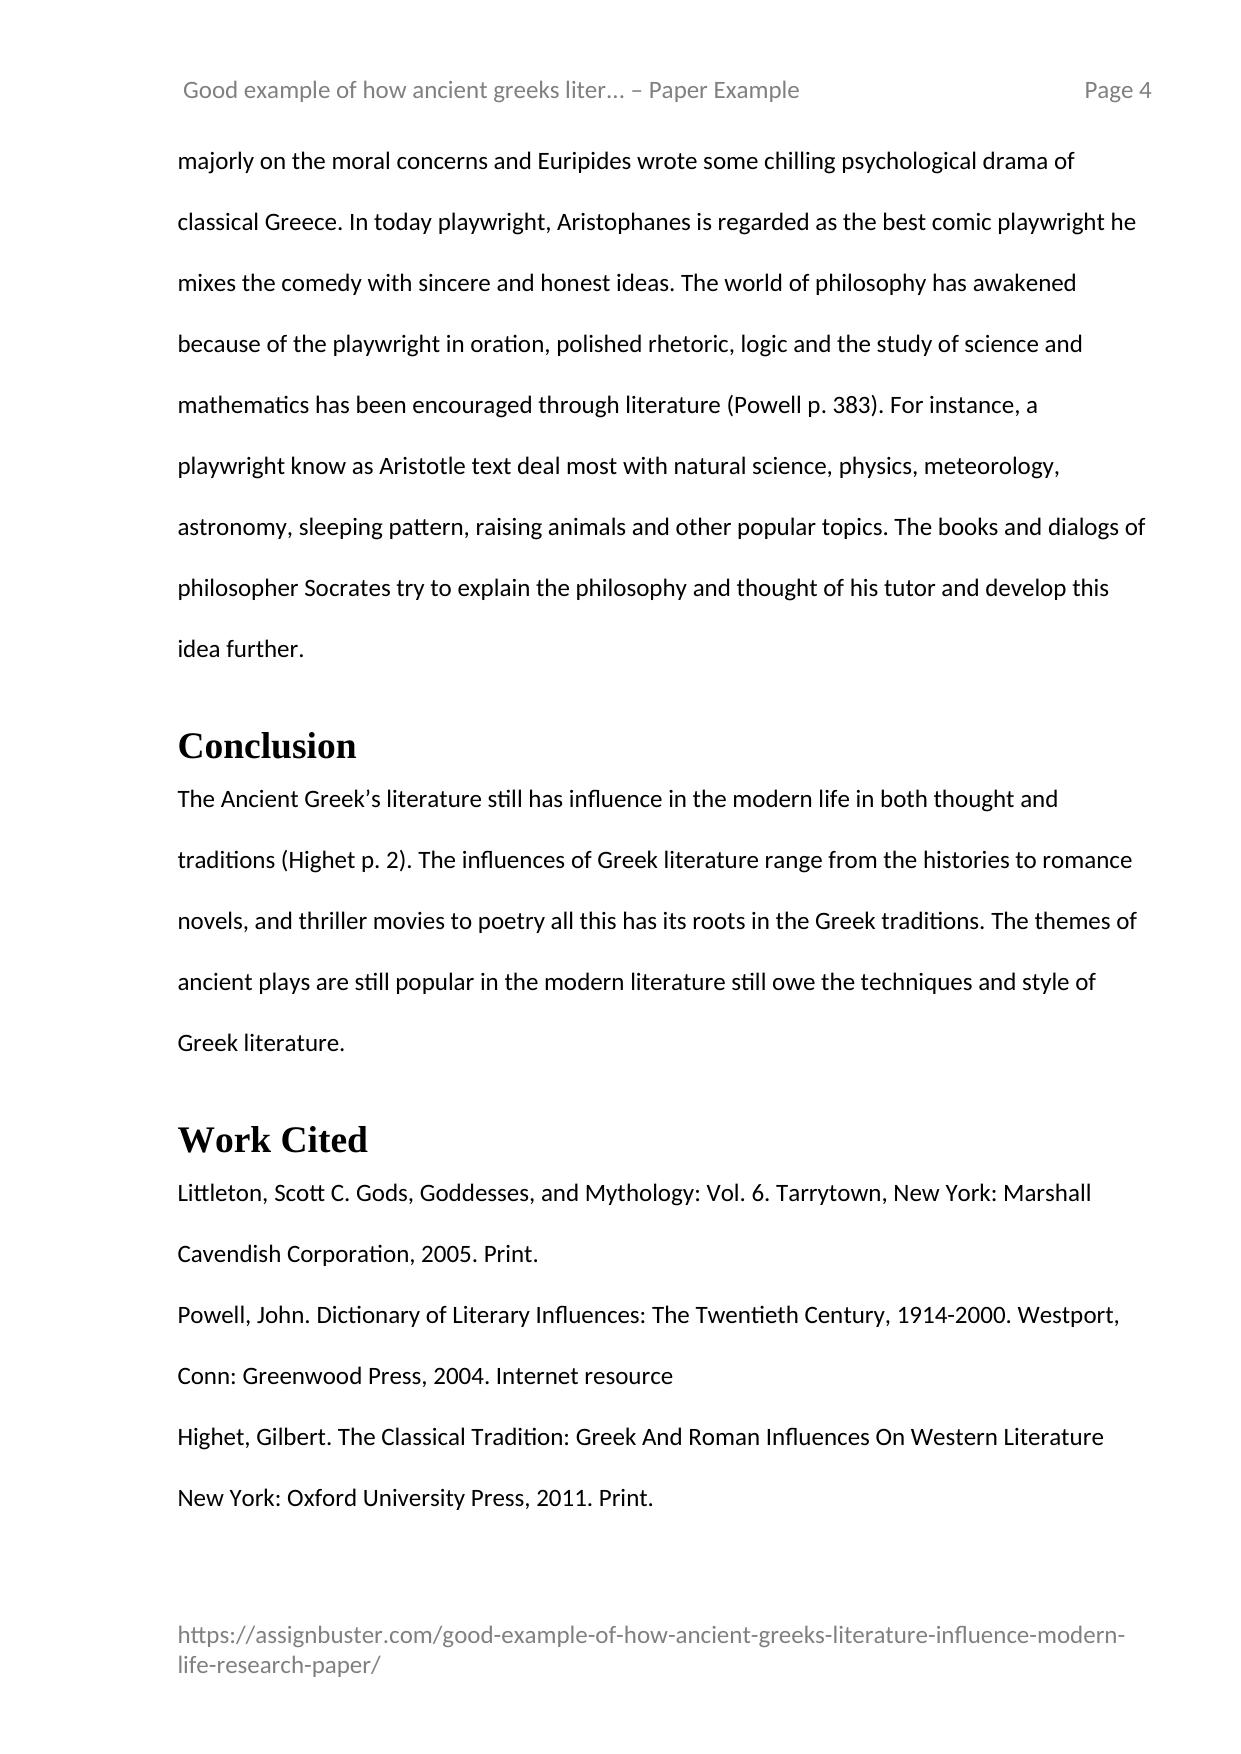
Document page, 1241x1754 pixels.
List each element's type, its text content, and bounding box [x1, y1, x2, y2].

text The Ancient Greek’s literature still has influence in the modern life in both thought and traditions (Highet p. 2). The influences of Greek literature range from the histories to romance novels, and thriller movies to poetry all this has its roots in the Greek traditions. The themes of ancient plays are still popular in the modern literature still owe the techniques and style of Greek literature. [177, 783, 1152, 1058]
subtitle Work Cited [177, 1118, 1152, 1161]
subtitle Conclusion [177, 724, 1152, 767]
text Littleton, Scott C. Gods, Goddesses, and Mythology: Vol. 6. Tarrytown, New York: Marshall Cavendish Corporation, 2005. Print. Powell, John. Dictionary of Literary Influences: The Twentieth Century, 1914-2000. Westport, Conn: Greenwood Press, 2004. Internet resource Highet, Gilbert. The Classical Tradition: Greek And Roman Influences On Western Literature New York: Oxford University Press, 2011. Print. [177, 1177, 1152, 1512]
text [177, 145, 1152, 664]
